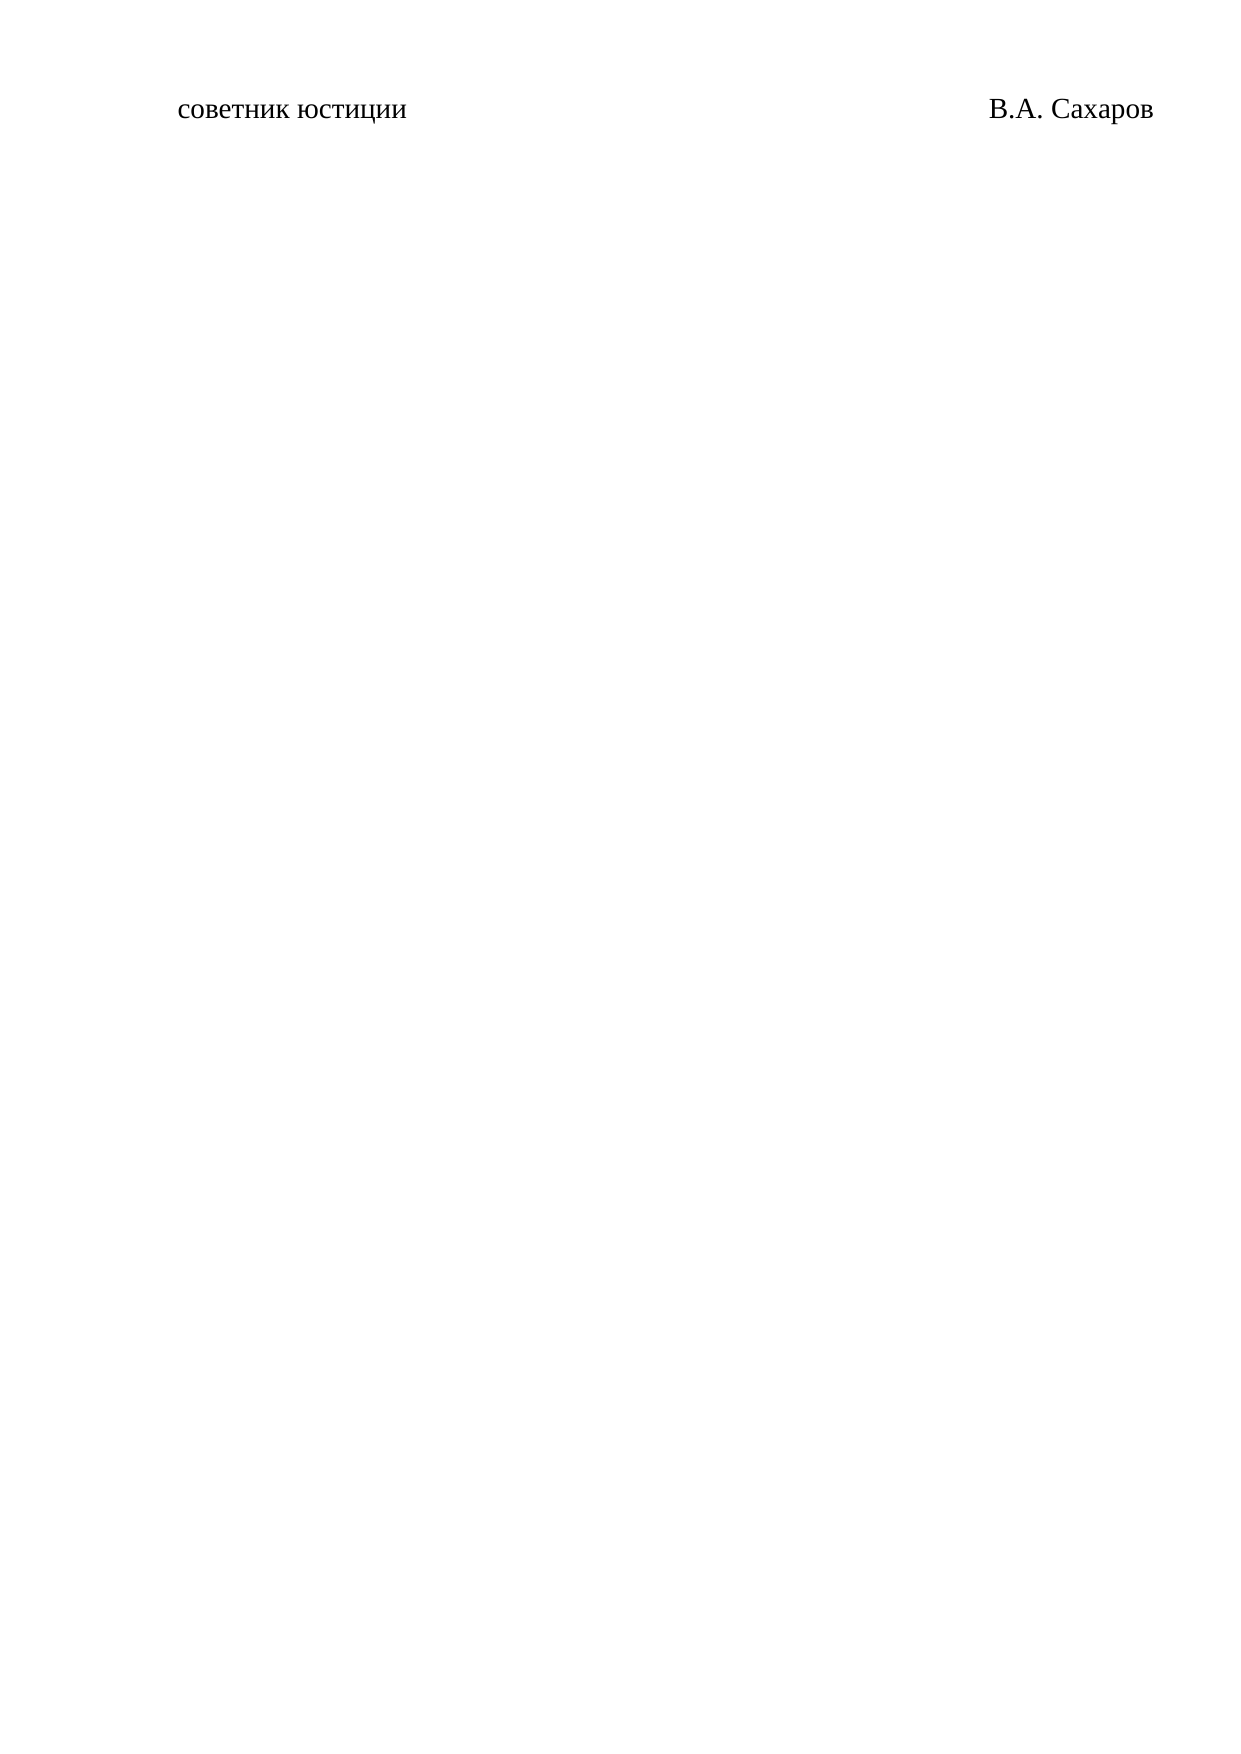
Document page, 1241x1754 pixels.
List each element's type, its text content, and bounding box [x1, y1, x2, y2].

text советник юстиции В.А. Сахаров [177, 99, 1167, 124]
